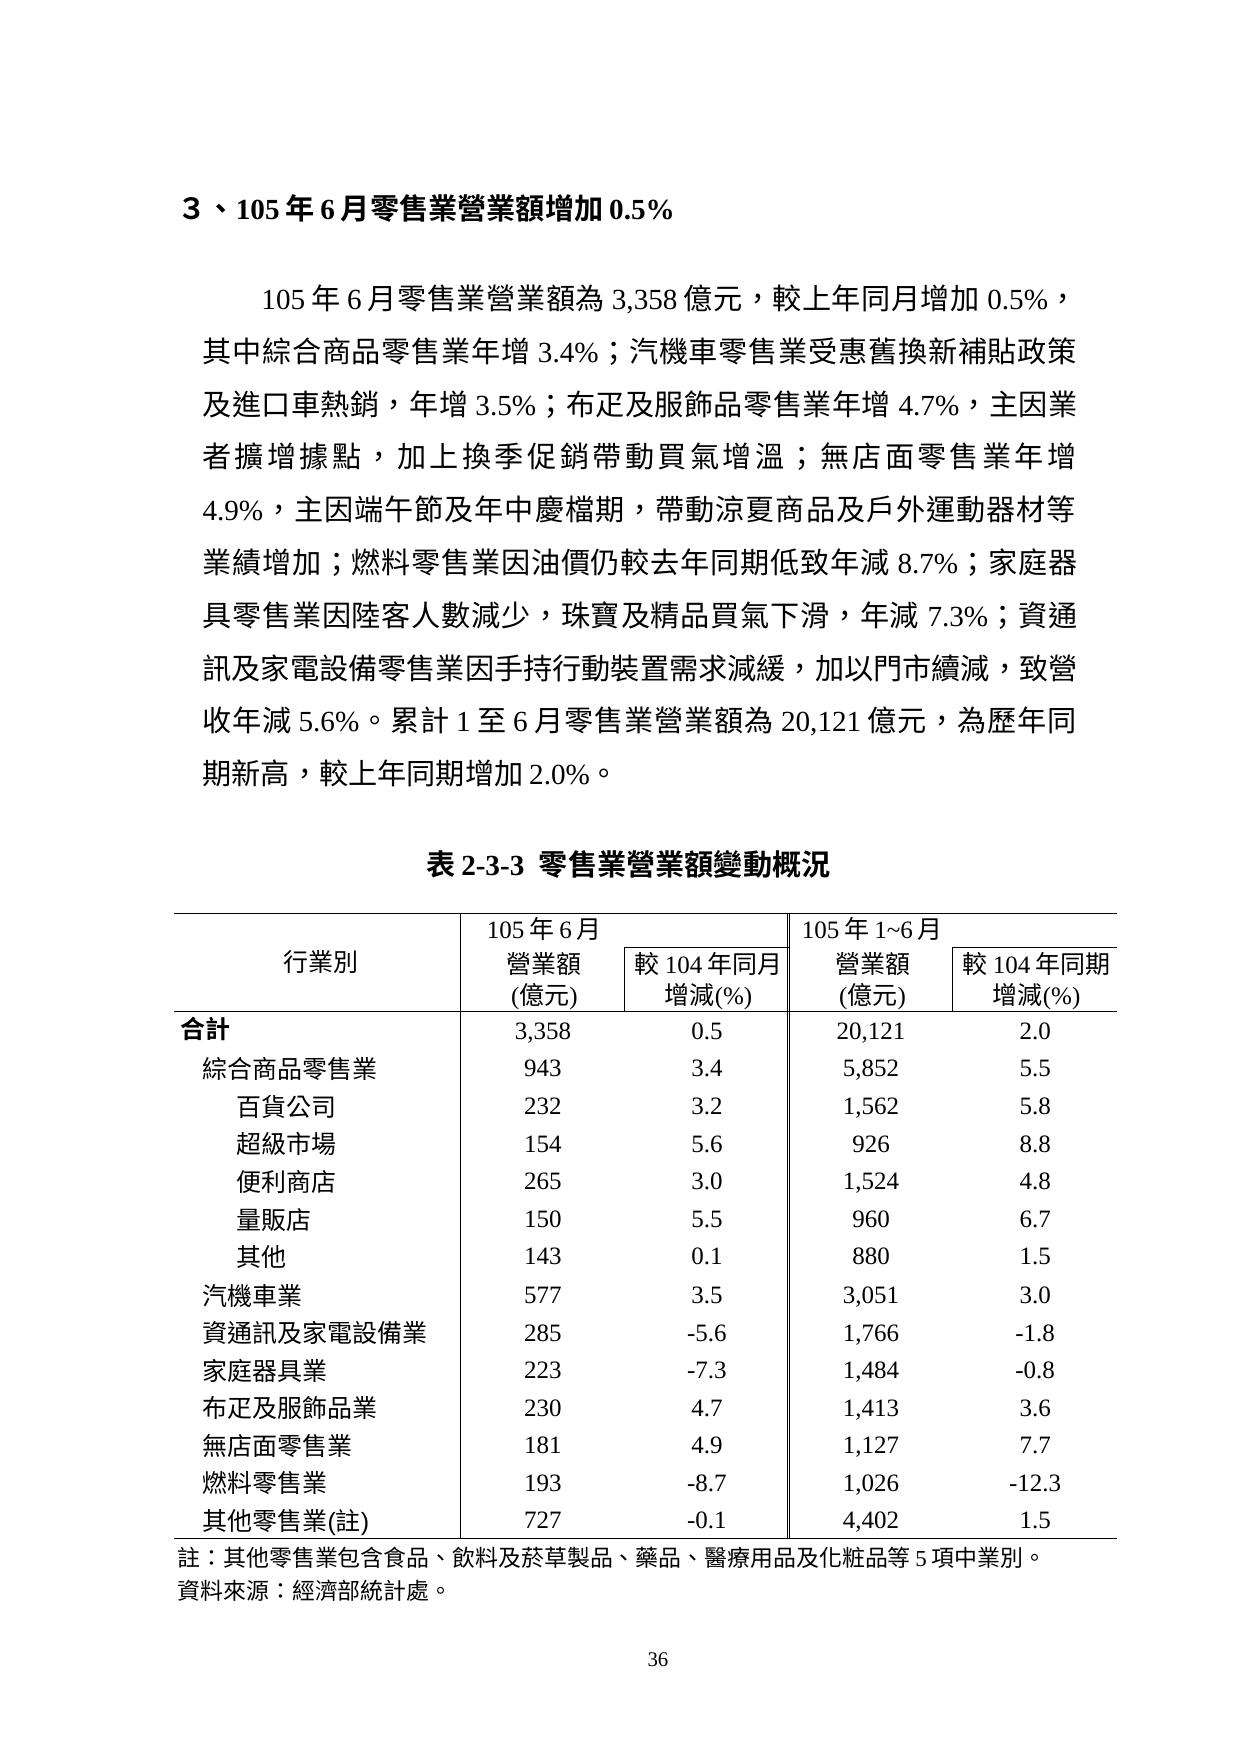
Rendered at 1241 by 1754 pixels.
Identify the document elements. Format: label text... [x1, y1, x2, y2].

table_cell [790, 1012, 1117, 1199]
text 表2-3-3 零售業營業額變動概況 [177, 841, 1079, 883]
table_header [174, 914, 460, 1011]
text 資料來源：經濟部統計處。 [177, 1573, 1078, 1606]
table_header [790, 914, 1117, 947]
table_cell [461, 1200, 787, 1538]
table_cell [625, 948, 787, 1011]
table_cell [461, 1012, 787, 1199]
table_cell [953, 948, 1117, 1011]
text ３、105年6月零售業營業額增加0.5% [177, 185, 1063, 227]
text 註：其他零售業包含食品、飲料及菸草製品、藥品、醫療用品及化粧品等5項中業別。 [177, 1539, 1078, 1573]
text 105年6月零售業營業額為3,358億元，較上年同月增加0.5%，其中綜合商品零售業年增3.4%；汽機車零售業受惠舊換新補貼政策及進口車熱銷，年增3.5%；布疋及服飾品零售業年增4.7%，主因業者擴增據點，加上換季促銷帶動買氣增溫；無店面零售業年增4.9%，主因端午節及年中慶檔期，帶動涼夏商品及戶外運動器材等業績增加；燃料零售業因油價仍較去年同期低致年減8.7%；家庭器具零售業因陸客人數減少，珠寶及精品買氣下滑，年減7.3%；資通訊及家電設備零售業因手持行動裝置需求減緩，加以門市續減，致營收年減5.6%。累計1至6月零售業營業額為20,121億元，為歷年同期新高，較上年同期增加2.0%。 [202, 276, 1078, 793]
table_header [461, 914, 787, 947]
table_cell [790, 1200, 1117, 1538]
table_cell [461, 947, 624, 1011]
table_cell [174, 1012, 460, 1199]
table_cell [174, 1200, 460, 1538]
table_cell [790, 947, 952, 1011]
